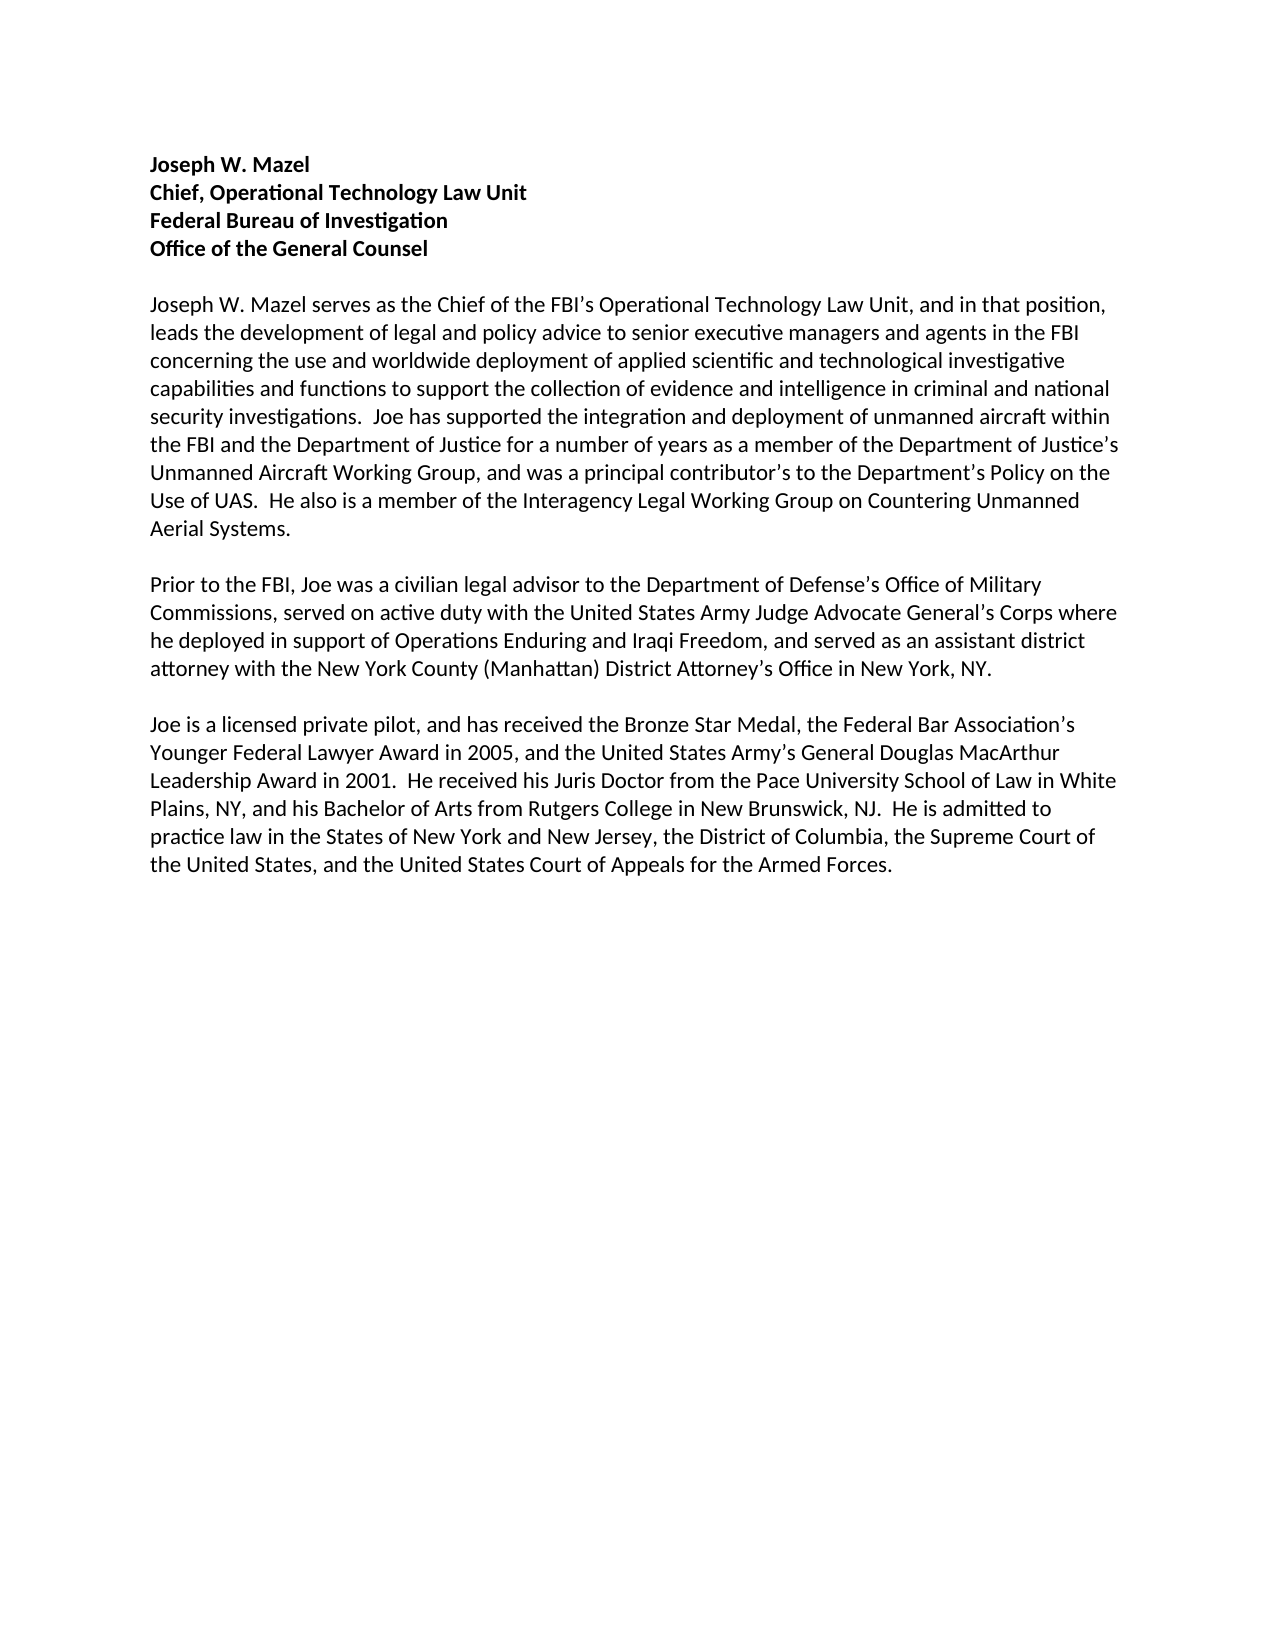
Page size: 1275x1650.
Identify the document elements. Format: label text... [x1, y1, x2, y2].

text Joe is a licensed private pilot, and has received the Bronze Star Medal, the Federal Bar Association’s Younger Federal Lawyer Award in 2005, and the United States Army’s General Douglas MacArthur Leadership Award in 2001. He received his Juris Doctor from the Pace University School of Law in White Plains, NY, and his Bachelor of Arts from Rutgers College in New Brunswick, NJ. He is admitted to practice law in the States of New York and New Jersey, the District of Columbia, the Supreme Court of the United States, and the United States Court of Appeals for the Armed Forces. [150, 710, 1125, 878]
text Office of the General Counsel [150, 234, 1125, 262]
text Joseph W. Mazel [150, 150, 1125, 178]
text Joseph W. Mazel serves as the Chief of the FBI’s Operational Technology Law Unit, and in that position, leads the development of legal and policy advice to senior executive managers and agents in the FBI concerning the use and worldwide deployment of applied scientific and technological investigative capabilities and functions to support the collection of evidence and intelligence in criminal and national security investigations. Joe has supported the integration and deployment of unmanned aircraft within the FBI and the Department of Justice for a number of years as a member of the Department of Justice’s Unmanned Aircraft Working Group, and was a principal contributor’s to the Department’s Policy on the Use of UAS. He also is a member of the Interagency Legal Working Group on Countering Unmanned Aerial Systems. [150, 290, 1125, 542]
text Prior to the FBI, Joe was a civilian legal advisor to the Department of Defense’s Office of Military Commissions, served on active duty with the United States Army Judge Advocate General’s Corps where he deployed in support of Operations Enduring and Iraqi Freedom, and served as an assistant district attorney with the New York County (Manhattan) District Attorney’s Office in New York, NY. [150, 570, 1125, 682]
text Federal Bureau of Investigation [150, 206, 1125, 234]
text Chief, Operational Technology Law Unit [150, 178, 1125, 206]
